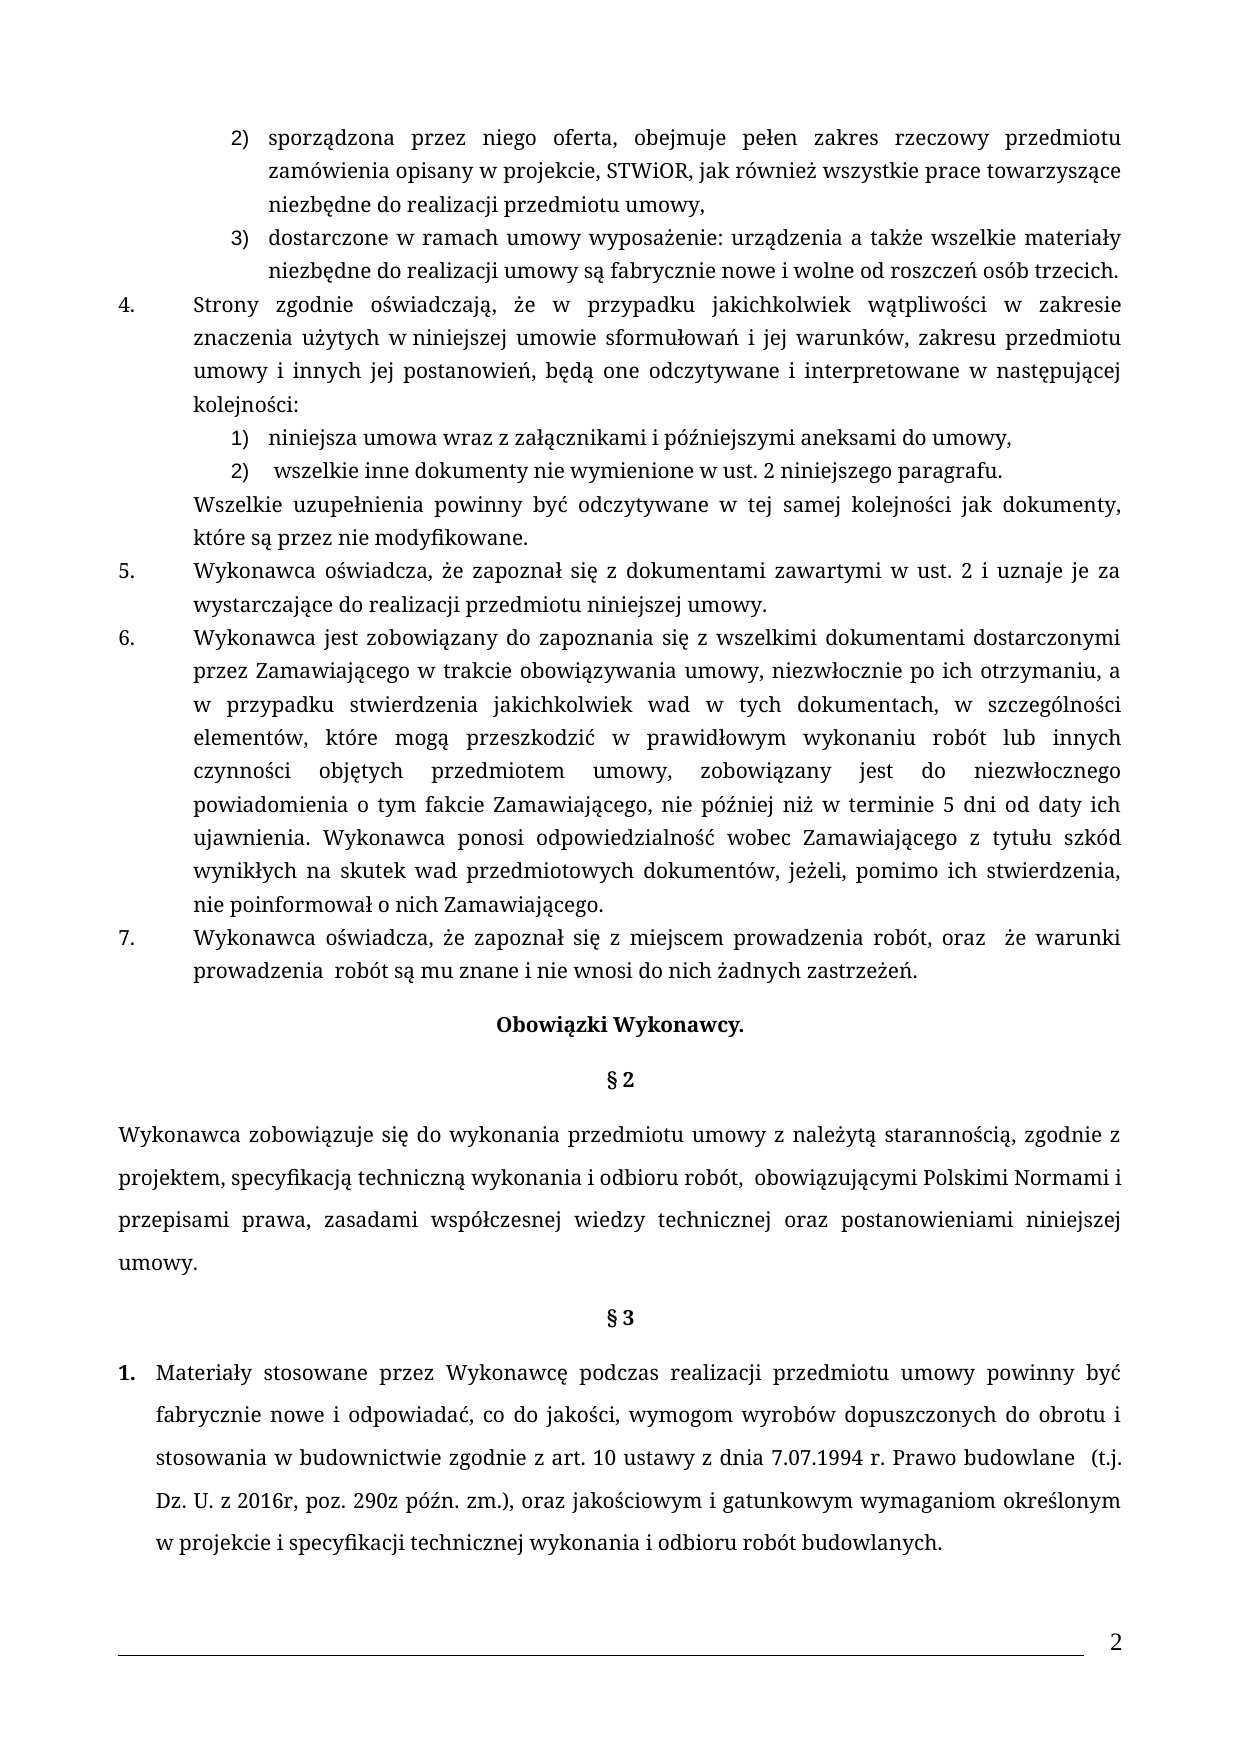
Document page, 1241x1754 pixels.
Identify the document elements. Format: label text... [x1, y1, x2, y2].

text § 3 [118, 1303, 1122, 1331]
list wszelkie inne dokumenty nie wymienione w ust. 2 niniejszego paragrafu. [193, 451, 1122, 485]
subtitle Obowiązki Wykonawcy. [118, 1010, 1122, 1038]
text Wykonawca zobowiązuje się do wykonania przedmiotu umowy z należytą starannością, zgodnie z projektem, specyfikacją techniczną wykonania i odbioru robót, obowiązującymi Polskimi Normami i przepisami prawa, zasadami współczesnej wiedzy technicznej oraz postanowieniami niniejszej umowy. [118, 1120, 1122, 1276]
text § 2 [118, 1065, 1122, 1093]
text Wszelkie uzupełnienia powinny być odczytywane w tej samej kolejności jak dokumenty, które są przez nie modyfikowane. [193, 485, 1122, 551]
list Materiały stosowane przez Wykonawcę podczas realizacji przedmiotu umowy powinny być fabrycznie nowe i odpowiadać, co do jakości, wymogom wyrobów dopuszczonych do obrotu i stosowania w budownictwie zgodnie z art. 10 ustawy z dnia 7.07.1994 r. Prawo budowlane (t.j. Dz. U. z 2016r, poz. 290z późn. zm.), oraz jakościowym i gatunkowym wymaganiom określonym w projekcie i specyfikacji technicznej wykonania i odbioru robót budowlanych. [118, 1358, 1122, 1557]
list Wykonawca oświadcza, że zapoznał się z dokumentami zawartymi w ust. 2 i uznaje je za wystarczające do realizacji przedmiotu niniejszej umowy. [118, 551, 1122, 618]
list sporządzona przez niego oferta, obejmuje pełen zakres rzeczowy przedmiotu zamówienia opisany w projekcie, STWiOR, jak również wszystkie prace towarzyszące niezbędne do realizacji przedmiotu umowy, [231, 118, 1122, 218]
list dostarczone w ramach umowy wyposażenie: urządzenia a także wszelkie materiały niezbędne do realizacji umowy są fabrycznie nowe i wolne od roszczeń osób trzecich. [231, 218, 1122, 285]
list Strony zgodnie oświadczają, że w przypadku jakichkolwiek wątpliwości w zakresie znaczenia użytych w niniejszej umowie sformułowań i jej warunków, zakresu przedmiotu umowy i innych jej postanowień, będą one odczytywane i interpretowane w następującej kolejności: [118, 285, 1122, 418]
list Wykonawca jest zobowiązany do zapoznania się z wszelkimi dokumentami dostarczonymi przez Zamawiającego w trakcie obowiązywania umowy, niezwłocznie po ich otrzymaniu, a w przypadku stwierdzenia jakichkolwiek wad w tych dokumentach, w szczególności elementów, które mogą przeszkodzić w prawidłowym wykonaniu robót lub innych czynności objętych przedmiotem umowy, zobowiązany jest do niezwłocznego powiadomienia o tym fakcie Zamawiającego, nie później niż w terminie 5 dni od daty ich ujawnienia. Wykonawca ponosi odpowiedzialność wobec Zamawiającego z tytułu szkód wynikłych na skutek wad przedmiotowych dokumentów, jeżeli, pomimo ich stwierdzenia, nie poinformował o nich Zamawiającego. [118, 618, 1122, 918]
list niniejsza umowa wraz z załącznikami i późniejszymi aneksami do umowy, [193, 418, 1122, 451]
list Wykonawca oświadcza, że zapoznał się z miejscem prowadzenia robót, oraz że warunki prowadzenia robót są mu znane i nie wnosi do nich żadnych zastrzeżeń. [118, 918, 1122, 985]
